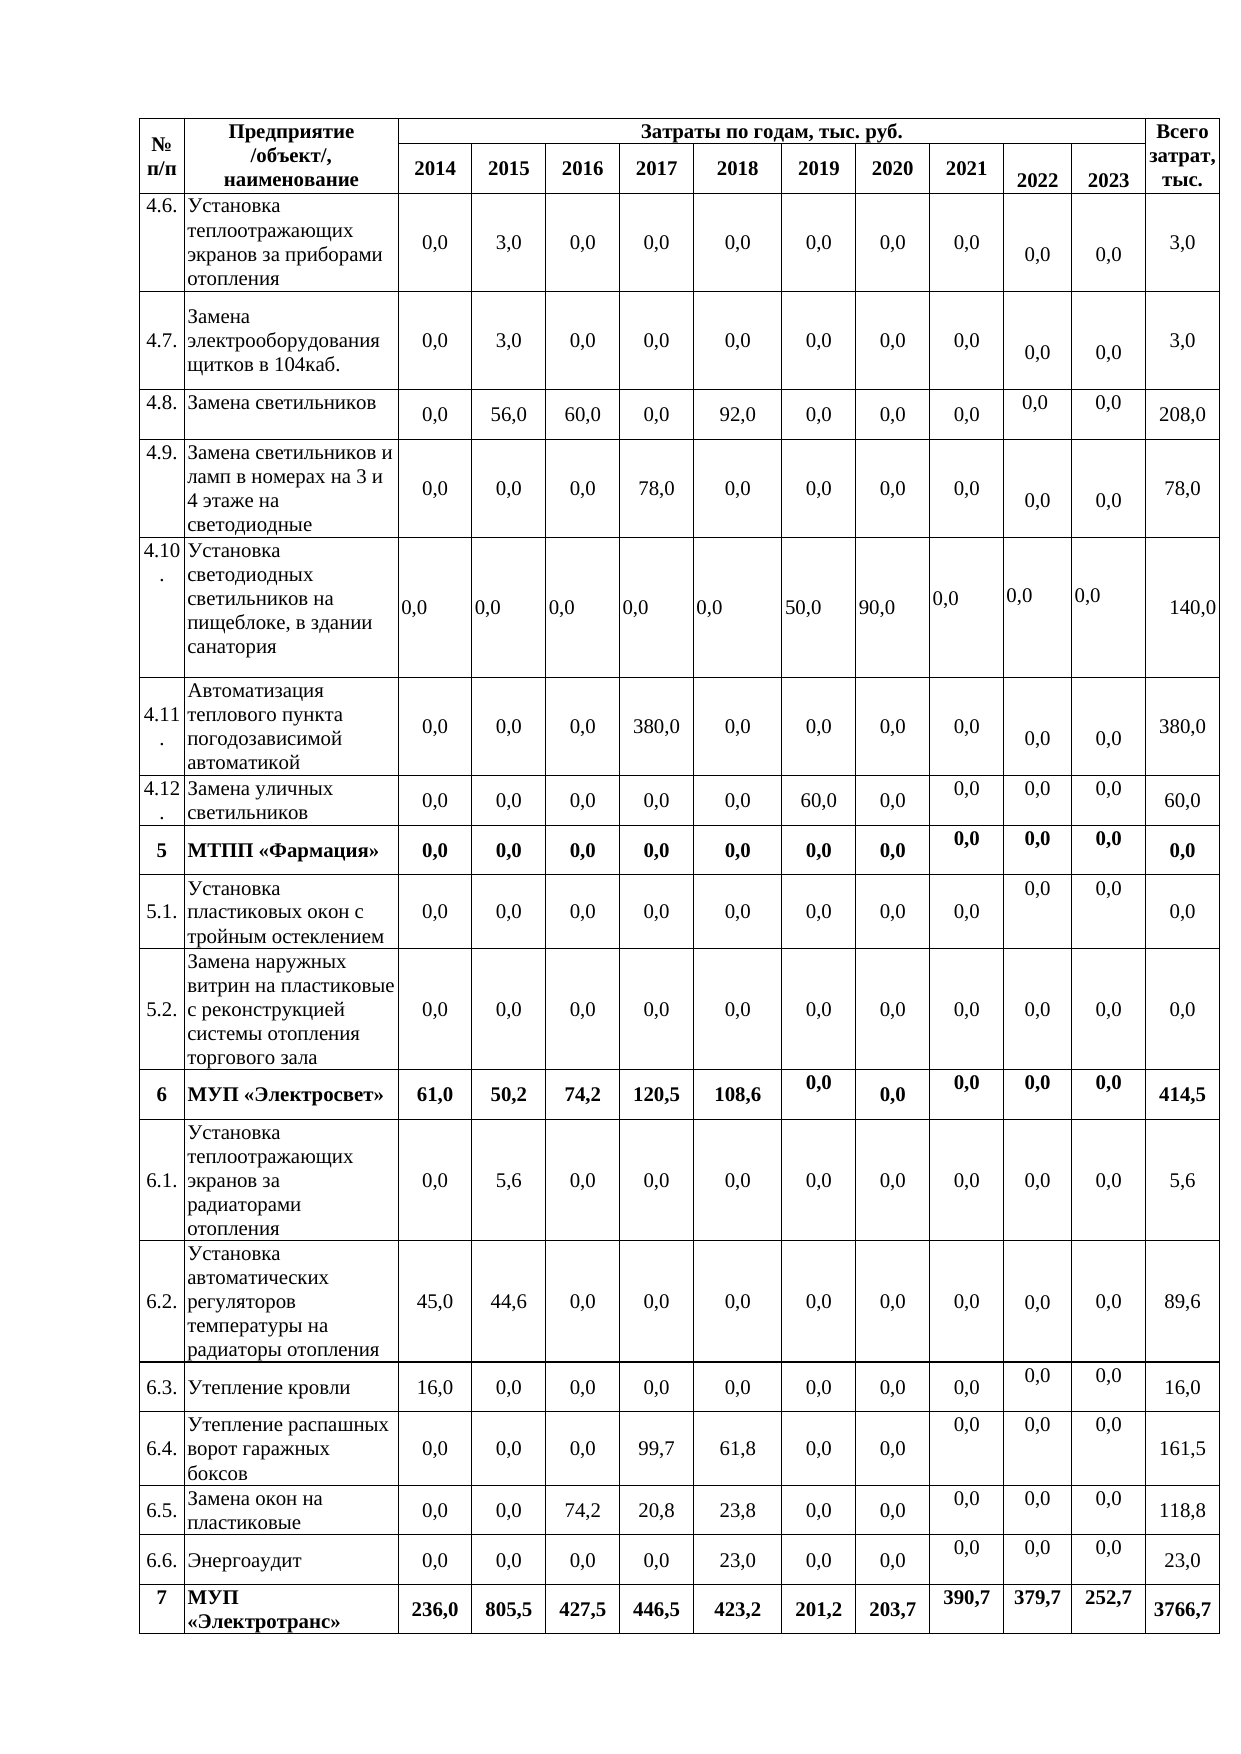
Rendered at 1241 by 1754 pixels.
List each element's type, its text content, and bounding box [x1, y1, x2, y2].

table_cell 0,0 [1004, 194, 1071, 291]
table_cell 0,0 [620, 1120, 693, 1240]
table_cell 0,0 [546, 776, 619, 824]
table_cell 0,0 [1004, 390, 1071, 439]
table_cell Установка пластиковых окон с тройным остеклением [185, 875, 398, 948]
table_header № п/п [140, 119, 184, 192]
table_cell 0,0 [546, 538, 619, 677]
table_cell 0,0 [1146, 949, 1219, 1069]
table_cell 0,0 [546, 875, 619, 948]
table_cell 0,0 [1072, 826, 1145, 874]
table_cell Утепление кровли [185, 1363, 398, 1411]
table_cell 118,8 [1146, 1486, 1219, 1534]
table_cell 5.2. [140, 949, 184, 1069]
table_cell 20,8 [620, 1486, 693, 1534]
table_cell 3766,7 [1146, 1585, 1219, 1633]
table_cell 2021 [930, 144, 1003, 192]
table_cell 0,0 [930, 538, 1003, 677]
table_cell 0,0 [694, 194, 781, 291]
table_cell 0,0 [1146, 826, 1219, 874]
table_cell 50,0 [782, 538, 855, 677]
table_header Всего затрат, тыс. руб. [1146, 119, 1219, 192]
table_cell 108,6 [694, 1070, 781, 1119]
table_cell 390,7 [930, 1585, 1003, 1633]
table_cell 0,0 [546, 949, 619, 1069]
table_cell 0,0 [546, 678, 619, 775]
table_cell 61,8 [694, 1412, 781, 1484]
table_cell 3,0 [472, 194, 545, 291]
table_cell 0,0 [472, 1535, 545, 1584]
table_cell 0,0 [782, 949, 855, 1069]
table_cell 0,0 [620, 292, 693, 389]
table_cell 0,0 [1004, 1241, 1071, 1361]
table_cell 0,0 [1072, 390, 1145, 439]
table_cell 0,0 [782, 390, 855, 439]
table_cell 0,0 [620, 875, 693, 948]
table_cell 4.9. [140, 440, 184, 537]
table_cell 78,0 [1146, 440, 1219, 537]
table_cell 0,0 [620, 390, 693, 439]
table_cell 60,0 [1146, 776, 1219, 824]
table_cell 2022 [1004, 144, 1071, 192]
table_cell 0,0 [1072, 538, 1145, 677]
table_cell 0,0 [782, 826, 855, 874]
table_cell 0,0 [399, 440, 471, 537]
table_cell 0,0 [399, 390, 471, 439]
table_cell 89,6 [1146, 1241, 1219, 1361]
table_cell 0,0 [620, 538, 693, 677]
table_cell 0,0 [1072, 440, 1145, 537]
table_cell 0,0 [694, 826, 781, 874]
table_cell 0,0 [399, 949, 471, 1069]
table_cell 0,0 [620, 776, 693, 824]
table_cell 0,0 [472, 538, 545, 677]
table_cell 0,0 [930, 440, 1003, 537]
table_cell 6.3. [140, 1363, 184, 1411]
table_cell 0,0 [1072, 1070, 1145, 1119]
table_cell 0,0 [1004, 1363, 1071, 1411]
table_cell 0,0 [546, 292, 619, 389]
table_cell 0,0 [930, 390, 1003, 439]
table_cell 0,0 [782, 678, 855, 775]
table_cell 0,0 [782, 875, 855, 948]
table_cell 0,0 [856, 1486, 929, 1534]
table_cell 60,0 [546, 390, 619, 439]
table_cell 0,0 [399, 1486, 471, 1534]
table_cell 5 [140, 826, 184, 874]
table_cell 74,2 [546, 1070, 619, 1119]
table_cell 3,0 [1146, 194, 1219, 291]
table_cell 60,0 [782, 776, 855, 824]
table_cell 0,0 [472, 875, 545, 948]
table_cell МУП «Электросвет» [185, 1070, 398, 1119]
table_cell 208,0 [1146, 390, 1219, 439]
table_cell 4.8. [140, 390, 184, 439]
table_cell 0,0 [856, 194, 929, 291]
table_cell 2018 [694, 144, 781, 192]
table_cell Автоматизация теплового пункта погодозависимой автоматикой [185, 678, 398, 775]
table_cell 0,0 [856, 1120, 929, 1240]
table_cell 805,5 [472, 1585, 545, 1633]
table_cell 0,0 [1072, 1241, 1145, 1361]
table_cell 4.6. [140, 194, 184, 291]
table_cell 6.5. [140, 1486, 184, 1534]
table_cell 0,0 [399, 776, 471, 824]
table_cell 0,0 [856, 1363, 929, 1411]
table_cell 0,0 [546, 440, 619, 537]
table_cell 0,0 [399, 826, 471, 874]
table_cell 0,0 [399, 875, 471, 948]
table_cell 0,0 [1004, 678, 1071, 775]
table_cell 0,0 [782, 1070, 855, 1119]
table_cell 0,0 [399, 292, 471, 389]
table_cell 0,0 [399, 194, 471, 291]
table_cell 4.10. [140, 538, 184, 677]
table_cell 0,0 [782, 1363, 855, 1411]
table_cell 2015 [472, 144, 545, 192]
table_cell Установка теплоотражающих экранов за радиаторами отопления [185, 1120, 398, 1240]
table_cell 0,0 [399, 678, 471, 775]
table_cell 0,0 [1072, 949, 1145, 1069]
table_cell 2014 [399, 144, 471, 192]
table_cell 2019 [782, 144, 855, 192]
table_cell Утепление распашных ворот гаражных боксов [185, 1412, 398, 1484]
table_cell 0,0 [1072, 776, 1145, 824]
table_cell 0,0 [1072, 1535, 1145, 1584]
table_cell 2023 [1072, 144, 1145, 192]
table_cell 23,0 [694, 1535, 781, 1584]
table_cell 0,0 [1004, 875, 1071, 948]
table_cell 2016 [546, 144, 619, 192]
table_cell Замена светильников и ламп в номерах на 3 и 4 этаже на светодиодные [185, 440, 398, 537]
table_cell 6.4. [140, 1412, 184, 1484]
table_cell 0,0 [399, 1412, 471, 1484]
table_cell 44,6 [472, 1241, 545, 1361]
table_cell 90,0 [856, 538, 929, 677]
table_cell 0,0 [856, 776, 929, 824]
table_cell 0,0 [546, 1120, 619, 1240]
table_cell 2017 [620, 144, 693, 192]
table_cell 0,0 [930, 292, 1003, 389]
table_cell МУП «Электротранс» [185, 1585, 398, 1633]
table_cell 0,0 [472, 678, 545, 775]
table_cell 0,0 [694, 1363, 781, 1411]
table_cell 50,2 [472, 1070, 545, 1119]
table_cell 252,7 [1072, 1585, 1145, 1633]
table_cell 0,0 [1072, 1412, 1145, 1484]
table_cell 427,5 [546, 1585, 619, 1633]
table_cell 0,0 [1072, 1486, 1145, 1534]
table_cell 0,0 [694, 440, 781, 537]
table_cell 0,0 [930, 875, 1003, 948]
table_cell 99,7 [620, 1412, 693, 1484]
table_cell 4.12. [140, 776, 184, 824]
table_header Затраты по годам, тыс. руб. [399, 119, 1145, 143]
table_cell Энергоаудит [185, 1535, 398, 1584]
table_cell 140,0 [1146, 538, 1219, 677]
table_cell 0,0 [782, 440, 855, 537]
table_cell МТПП «Фармация» [185, 826, 398, 874]
table_cell 0,0 [472, 949, 545, 1069]
table_cell 0,0 [694, 1241, 781, 1361]
table_cell 92,0 [694, 390, 781, 439]
table_cell 23,8 [694, 1486, 781, 1534]
table_cell Замена светильников [185, 390, 398, 439]
table_cell Замена электрооборудования щитков в 104каб. [185, 292, 398, 389]
table_cell 0,0 [1072, 678, 1145, 775]
table_cell 0,0 [1146, 875, 1219, 948]
table_cell 0,0 [856, 440, 929, 537]
table_cell Установка теплоотражающих экранов за приборами отопления [185, 194, 398, 291]
table_cell 0,0 [1004, 440, 1071, 537]
table_cell 236,0 [399, 1585, 471, 1633]
table_cell 201,2 [782, 1585, 855, 1633]
table_cell 61,0 [399, 1070, 471, 1119]
table_cell 380,0 [1146, 678, 1219, 775]
table_cell 23,0 [1146, 1535, 1219, 1584]
table_cell 446,5 [620, 1585, 693, 1633]
table_cell 0,0 [472, 776, 545, 824]
table_cell 6.6. [140, 1535, 184, 1584]
table_cell 0,0 [930, 1120, 1003, 1240]
table_cell 0,0 [546, 1241, 619, 1361]
table_cell 0,0 [930, 1486, 1003, 1534]
table_cell 0,0 [1004, 1412, 1071, 1484]
table_cell 0,0 [930, 1535, 1003, 1584]
table_cell 120,5 [620, 1070, 693, 1119]
table_cell 380,0 [620, 678, 693, 775]
table_cell 423,2 [694, 1585, 781, 1633]
table_cell 0,0 [1004, 1120, 1071, 1240]
table_cell 379,7 [1004, 1585, 1071, 1633]
table_cell 0,0 [856, 875, 929, 948]
table_cell 0,0 [856, 826, 929, 874]
table_cell 0,0 [694, 292, 781, 389]
table_cell 0,0 [1004, 1535, 1071, 1584]
table_cell 0,0 [930, 1363, 1003, 1411]
table_cell 0,0 [930, 826, 1003, 874]
table_cell 0,0 [472, 1363, 545, 1411]
table_cell 0,0 [546, 1363, 619, 1411]
table_cell 0,0 [472, 826, 545, 874]
table_cell 0,0 [856, 678, 929, 775]
table_cell 0,0 [694, 776, 781, 824]
table_cell 0,0 [1072, 292, 1145, 389]
table_cell 0,0 [620, 826, 693, 874]
table_cell 16,0 [1146, 1363, 1219, 1411]
table_cell 0,0 [1004, 538, 1071, 677]
table_cell 3,0 [472, 292, 545, 389]
table_cell 0,0 [694, 1120, 781, 1240]
table_cell 0,0 [472, 440, 545, 537]
table_cell 0,0 [399, 538, 471, 677]
table_cell 0,0 [856, 390, 929, 439]
table_cell 74,2 [546, 1486, 619, 1534]
table_cell 7 [140, 1585, 184, 1633]
table_cell 5.1. [140, 875, 184, 948]
table_cell 0,0 [782, 1241, 855, 1361]
table_cell 0,0 [620, 1363, 693, 1411]
table_cell 0,0 [856, 1070, 929, 1119]
table_cell 0,0 [1072, 194, 1145, 291]
table_cell 0,0 [1004, 1486, 1071, 1534]
table_cell 0,0 [930, 949, 1003, 1069]
table_cell 0,0 [782, 1120, 855, 1240]
table_cell 0,0 [399, 1535, 471, 1584]
table_cell 0,0 [1072, 875, 1145, 948]
table_cell 5,6 [472, 1120, 545, 1240]
table_cell 6.2. [140, 1241, 184, 1361]
table_cell 0,0 [546, 1412, 619, 1484]
table_cell 0,0 [930, 1070, 1003, 1119]
table_cell 0,0 [694, 678, 781, 775]
table_cell 2020 [856, 144, 929, 192]
table_cell 16,0 [399, 1363, 471, 1411]
table_cell 0,0 [1004, 776, 1071, 824]
table_cell 161,5 [1146, 1412, 1219, 1484]
table_cell 0,0 [1004, 292, 1071, 389]
table_cell 0,0 [930, 678, 1003, 775]
table_cell 0,0 [856, 1412, 929, 1484]
table_cell 4.7. [140, 292, 184, 389]
table_cell 0,0 [856, 1241, 929, 1361]
table_cell 5,6 [1146, 1120, 1219, 1240]
table_cell 0,0 [856, 949, 929, 1069]
table_cell 3,0 [1146, 292, 1219, 389]
table_cell 0,0 [620, 949, 693, 1069]
table_cell 0,0 [782, 1486, 855, 1534]
table_cell 0,0 [930, 1412, 1003, 1484]
table_header Предприятие /объект/, наименование мероприятия [185, 119, 398, 192]
table_cell 0,0 [782, 1535, 855, 1584]
table_cell 0,0 [546, 194, 619, 291]
table_cell 0,0 [399, 1120, 471, 1240]
table_cell 0,0 [620, 194, 693, 291]
table_cell 0,0 [620, 1241, 693, 1361]
table_cell 203,7 [856, 1585, 929, 1633]
table_cell 0,0 [694, 538, 781, 677]
table_cell 45,0 [399, 1241, 471, 1361]
table_cell 414,5 [1146, 1070, 1219, 1119]
table_cell 0,0 [546, 826, 619, 874]
table_cell 0,0 [694, 949, 781, 1069]
table_cell 78,0 [620, 440, 693, 537]
table_cell 6 [140, 1070, 184, 1119]
table_cell Замена окон на пластиковые [185, 1486, 398, 1534]
table_cell 0,0 [1004, 949, 1071, 1069]
table_cell 0,0 [546, 1535, 619, 1584]
table_cell 0,0 [694, 875, 781, 948]
table_cell 0,0 [930, 776, 1003, 824]
table_cell 0,0 [856, 292, 929, 389]
table_cell 0,0 [620, 1535, 693, 1584]
table_cell 0,0 [782, 1412, 855, 1484]
table_cell Установка автоматических регуляторов температуры на радиаторы отопления [185, 1241, 398, 1361]
table_cell 0,0 [472, 1412, 545, 1484]
table_cell 6.1. [140, 1120, 184, 1240]
table_cell 0,0 [1004, 1070, 1071, 1119]
table_cell 0,0 [930, 194, 1003, 291]
table_cell Замена уличных светильников [185, 776, 398, 824]
table_cell 0,0 [782, 292, 855, 389]
table_cell 0,0 [1072, 1363, 1145, 1411]
table_cell Установка светодиодных светильников на пищеблоке, в здании санатория [185, 538, 398, 677]
table_cell 0,0 [1004, 826, 1071, 874]
table_cell Замена наружных витрин на пластиковые с реконструкцией системы отопления торгового зала [185, 949, 398, 1069]
table_cell 0,0 [856, 1535, 929, 1584]
table_cell 0,0 [1072, 1120, 1145, 1240]
table_cell 0,0 [472, 1486, 545, 1534]
table_cell 0,0 [930, 1241, 1003, 1361]
table_cell 0,0 [782, 194, 855, 291]
table_cell 4.11. [140, 678, 184, 775]
table_cell 56,0 [472, 390, 545, 439]
